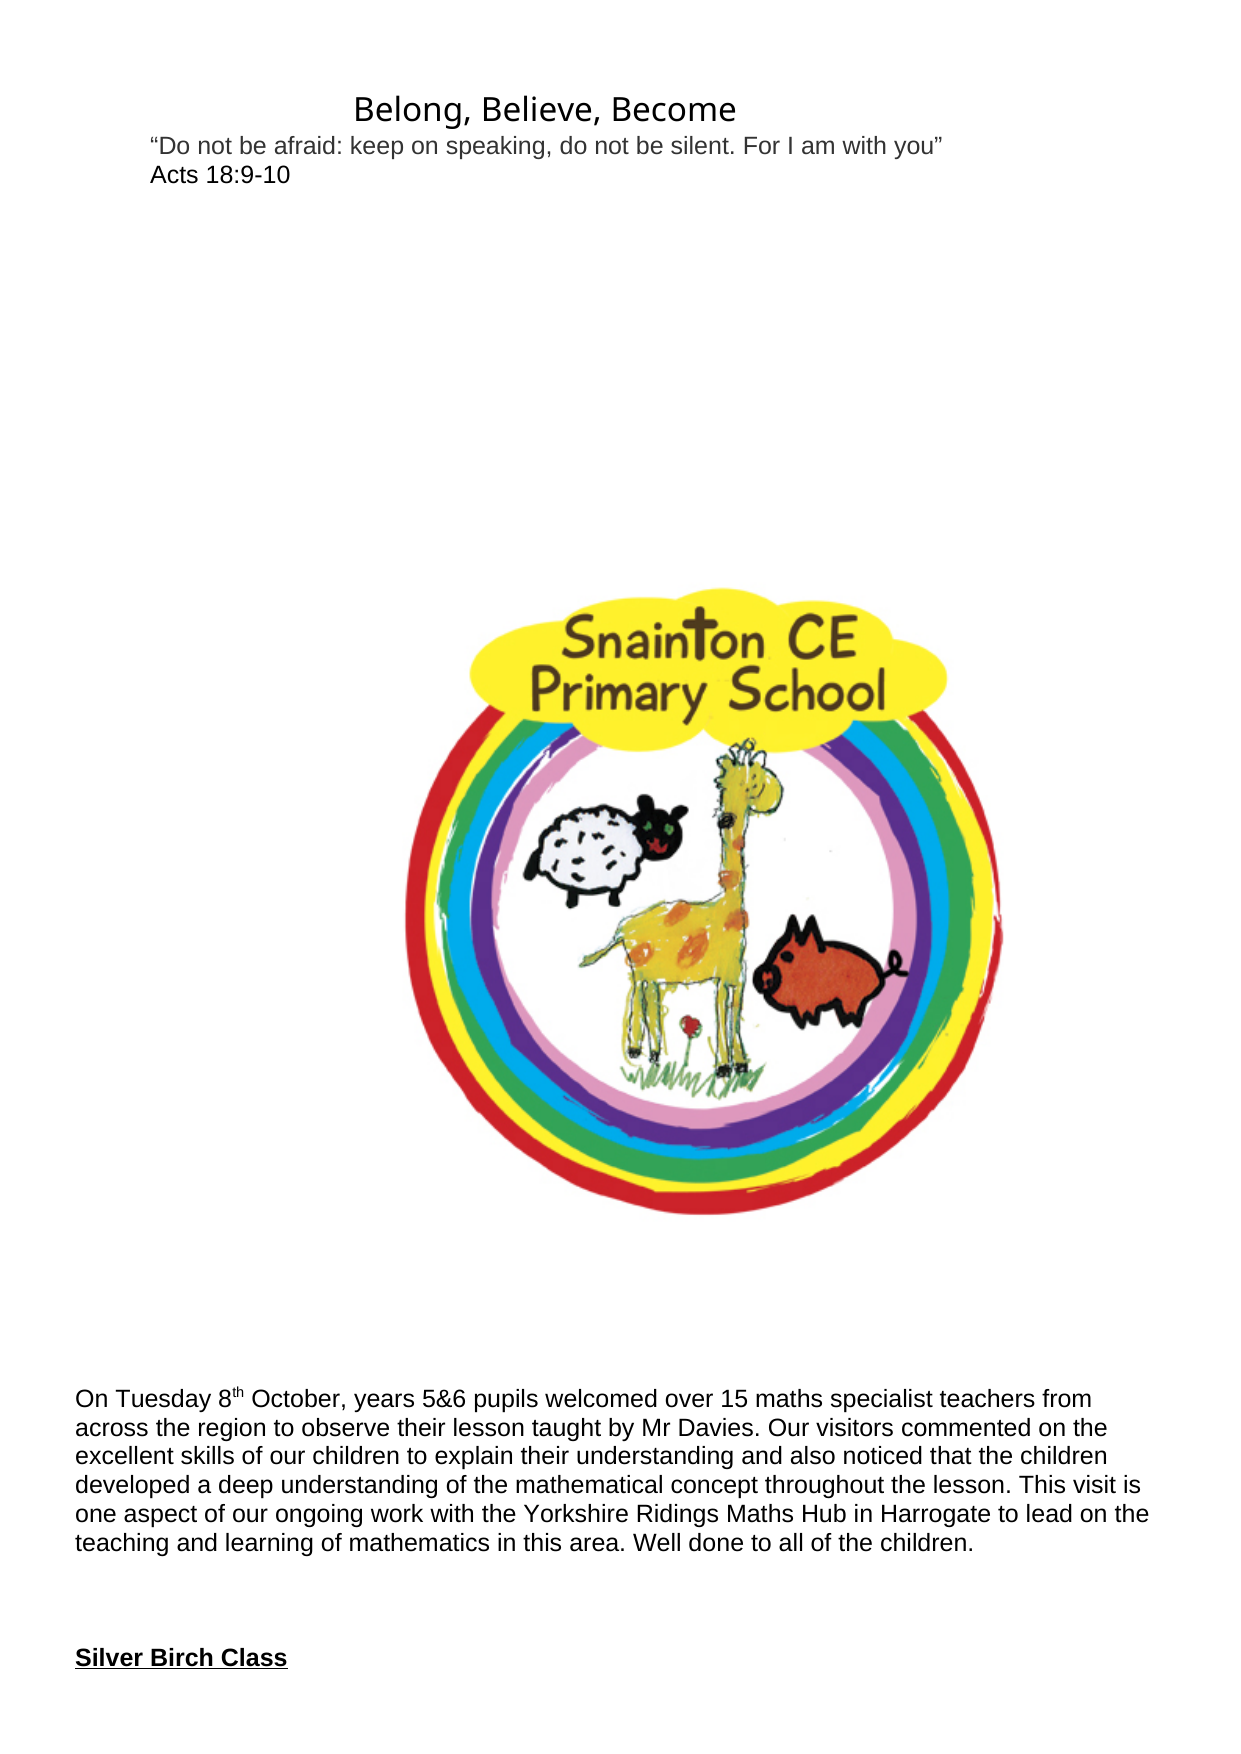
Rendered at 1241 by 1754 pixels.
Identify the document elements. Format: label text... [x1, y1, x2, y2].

text On Tuesday 8th October, years 5&6 pupils welcomed over 15 maths specialist teachers from across the region to observe their lesson taught by Mr Davies. Our visitors commented on the excellent skills of our children to explain their understanding and also noticed that the children developed a deep understanding of the mathematical concept throughout the lesson. This visit is one aspect of our ongoing work with the Yorkshire Ridings Maths Hub in Harrogate to lead on the teaching and learning of mathematics in this area. Well done to all of the children. [75, 1384, 1165, 1556]
text Silver Birch Class [75, 1642, 1165, 1671]
picture [240, 233, 1166, 1356]
